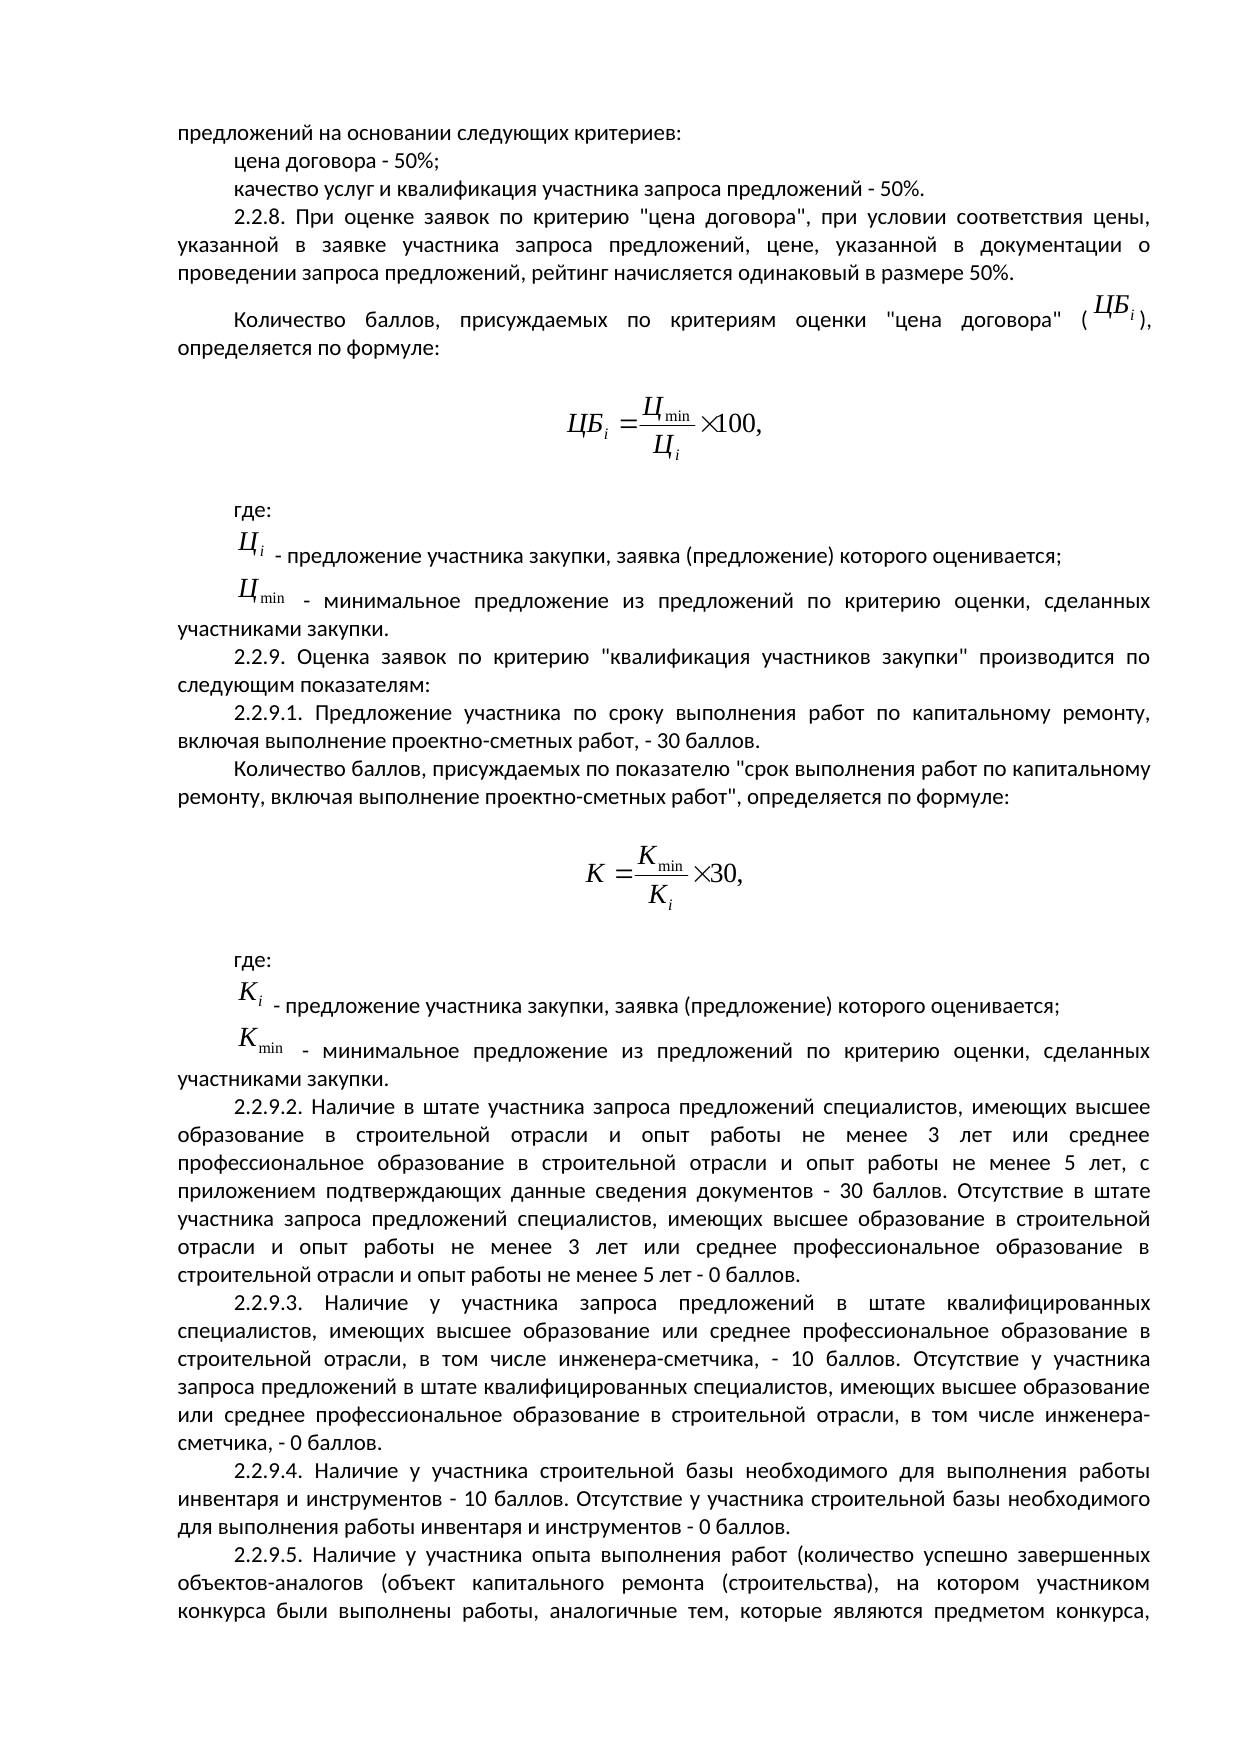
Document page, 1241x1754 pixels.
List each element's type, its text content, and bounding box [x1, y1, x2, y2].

text - предложение участника закупки, заявка (предложение) которого оценивается; [177, 973, 1152, 1019]
text Количество баллов, присуждаемых по показателю "срок выполнения работ по капитальному ремонту, включая выполнение проектно-сметных работ", определяется по формуле: [177, 754, 1152, 811]
text - минимальное предложение из предложений по критерию оценки, сделанных участниками закупки. [177, 1019, 1152, 1092]
text 2.2.9.3. Наличие у участника запроса предложений в штате квалифицированных специалистов, имеющих высшее образование или среднее профессиональное образование в строительной отрасли, в том числе инженера-сметчика, - 10 баллов. Отсутствие у участника запроса предложений в штате квалифицированных специалистов, имеющих высшее образование или среднее профессиональное образование в строительной отрасли, в том числе инженера-сметчика, - 0 баллов. [177, 1288, 1152, 1456]
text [177, 118, 1152, 146]
text где: [177, 495, 1152, 523]
text 2.2.9.4. Наличие у участника строительной базы необходимого для выполнения работы инвентаря и инструментов - 10 баллов. Отсутствие у участника строительной базы необходимого для выполнения работы инвентаря и инструментов - 0 баллов. [177, 1456, 1152, 1541]
text - предложение участника закупки, заявка (предложение) которого оценивается; [177, 523, 1152, 569]
text 2.2.9.1. Предложение участника по сроку выполнения работ по капитальному ремонту, включая выполнение проектно-сметных работ, - 30 баллов. [177, 698, 1152, 754]
text Количество баллов, присуждаемых по критериям оценки "цена договора" (), определяется по формуле: [177, 286, 1152, 361]
text цена договора - 50%; [177, 146, 1152, 174]
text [177, 1541, 1152, 1624]
text 2.2.9.2. Наличие в штате участника запроса предложений специалистов, имеющих высшее образование в строительной отрасли и опыт работы не менее 3 лет или среднее профессиональное образование в строительной отрасли и опыт работы не менее 5 лет, с приложением подтверждающих данные сведения документов - 30 баллов. Отсутствие в штате участника запроса предложений специалистов, имеющих высшее образование в строительной отрасли и опыт работы не менее 3 лет или среднее профессиональное образование в строительной отрасли и опыт работы не менее 5 лет - 0 баллов. [177, 1092, 1152, 1288]
text 2.2.8. При оценке заявок по критерию "цена договора", при условии соответствия цены, указанной в заявке участника запроса предложений, цене, указанной в документации о проведении запроса предложений, рейтинг начисляется одинаковый в размере 50%. [177, 202, 1152, 286]
text где: [177, 945, 1152, 973]
text - минимальное предложение из предложений по критерию оценки, сделанных участниками закупки. [177, 569, 1152, 642]
text 2.2.9. Оценка заявок по критерию "квалификация участников закупки" производится по следующим показателям: [177, 642, 1152, 698]
text качество услуг и квалификация участника запроса предложений - 50%. [177, 174, 1152, 202]
